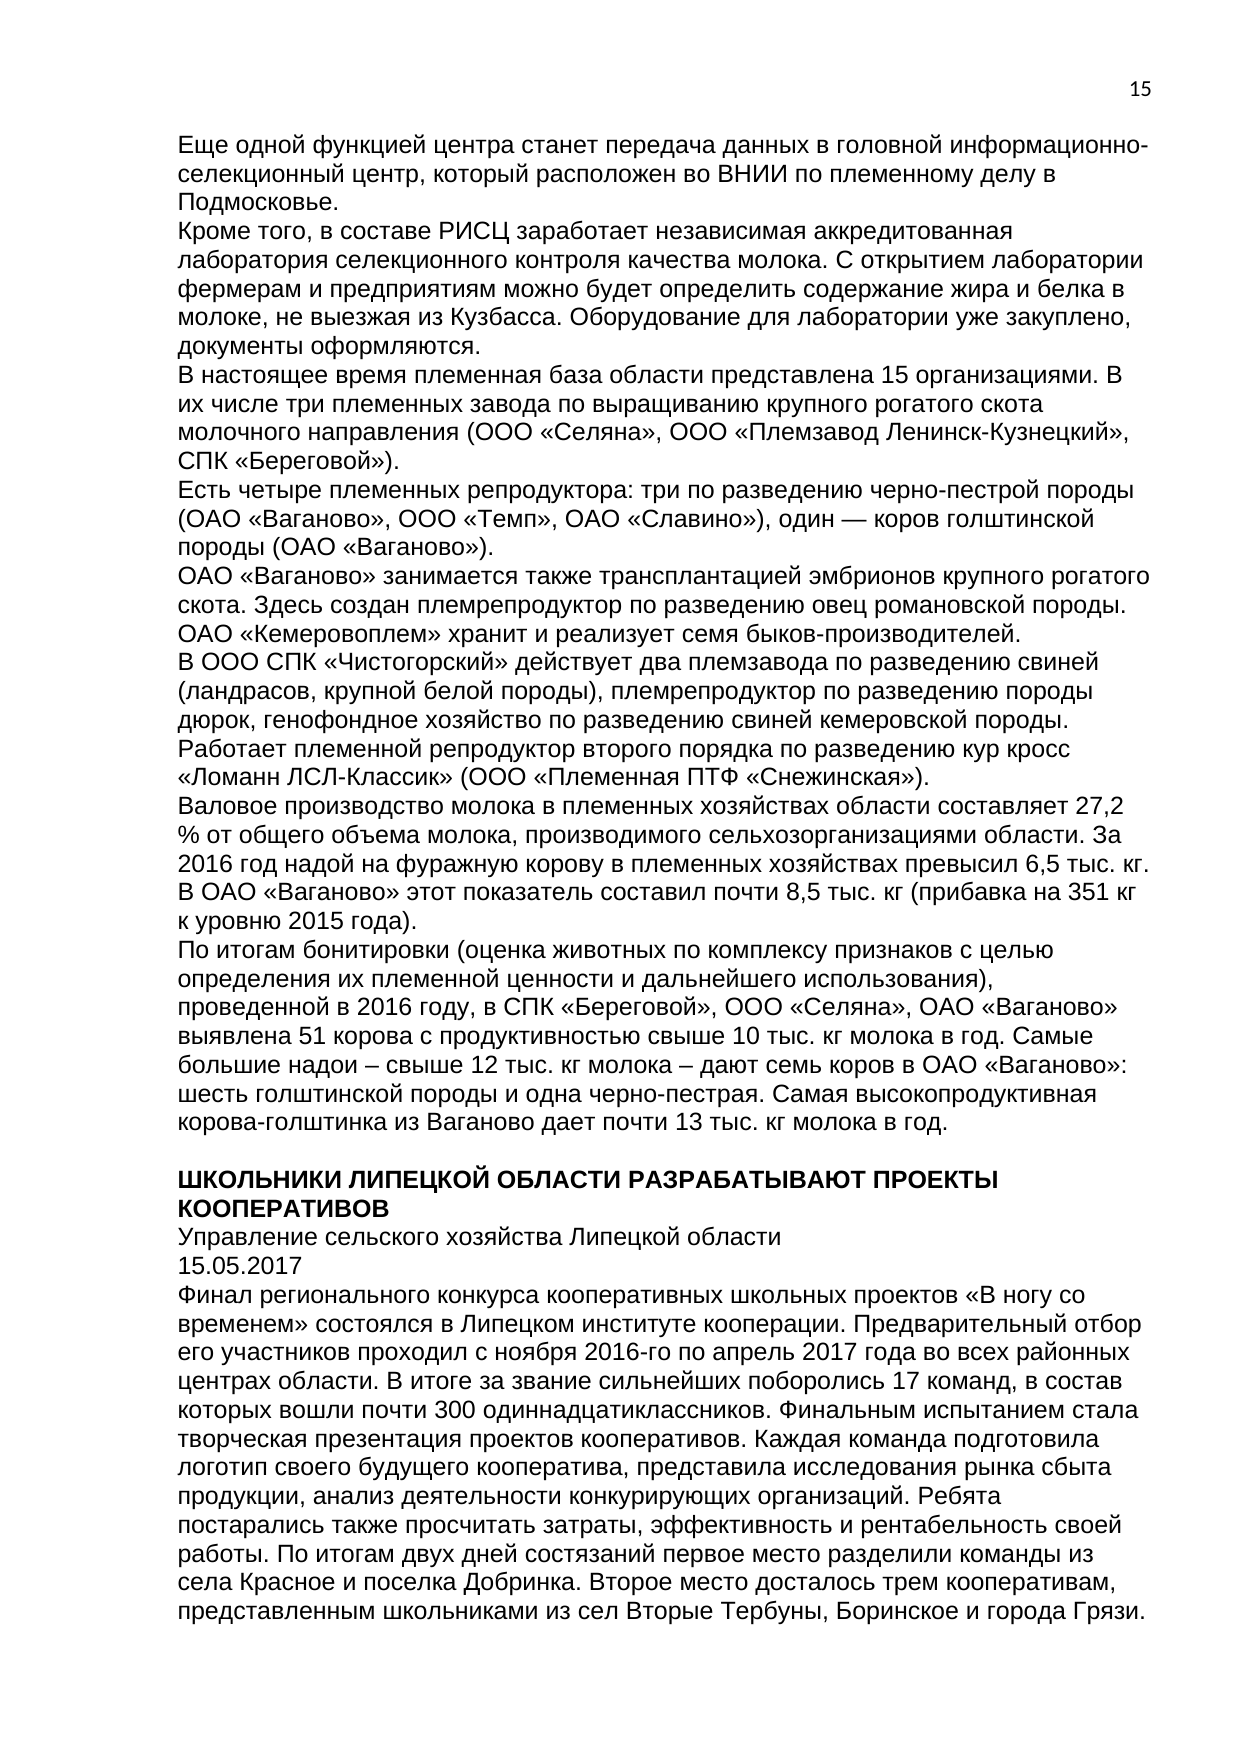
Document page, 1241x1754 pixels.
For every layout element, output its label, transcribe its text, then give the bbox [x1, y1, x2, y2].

text По итогам бонитировки (оценка животных по комплексу признаков с целью определения их племенной ценности и дальнейшего использования), проведенной в 2016 году, в СПК «Береговой», ООО «Селяна», ОАО «Ваганово» выявлена 51 корова с продуктивностью свыше 10 тыс. кг молока в год. Самые большие надои – свыше 12 тыс. кг молока – дают семь коров в ОАО «Ваганово»: шесть голштинской породы и одна черно-пестрая. Самая высокопродуктивная корова-голштинка из Ваганово дает почти 13 тыс. кг молока в год. [177, 935, 1152, 1136]
text Работает племенной репродуктор второго порядка по разведению кур кросс «Ломанн ЛСЛ-Классик» (ООО «Племенная ПТФ «Снежинская»). [177, 733, 1152, 791]
text Кроме того, в составе РИСЦ заработает независимая аккредитованная лаборатория селекционного контроля качества молока. С открытием лаборатории фермерам и предприятиям можно будет определить содержание жира и белка в молоке, не выезжая из Кузбасса. Оборудование для лаборатории уже закуплено, документы оформляются. [177, 216, 1152, 360]
text Еще одной функцией центра станет передача данных в головной информационно-селекционный центр, который расположен во ВНИИ по племенному делу в Подмосковье. [177, 130, 1152, 216]
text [177, 1280, 1152, 1625]
text В настоящее время племенная база области представлена 15 организациями. В их числе три племенных завода по выращиванию крупного рогатого скота молочного направления (ООО «Селяна», ООО «Племзавод Ленинск-Кузнецкий», СПК «Береговой»). [177, 360, 1152, 475]
text Есть четыре племенных репродуктора: три по разведению черно-пестрой породы (ОАО «Ваганово», ООО «Темп», ОАО «Славино»), один — коров голштинской породы (ОАО «Ваганово»). [177, 475, 1152, 561]
text В ООО СПК «Чистогорский» действует два племзавода по разведению свиней (ландрасов, крупной белой породы), племрепродуктор по разведению породы дюрок, генофондное хозяйство по разведению свиней кемеровской породы. [177, 647, 1152, 733]
text ОАО «Ваганово» занимается также трансплантацией эмбрионов крупного рогатого скота. Здесь создан племрепродуктор по разведению овец романовской породы. [177, 561, 1152, 618]
text ОАО «Кемеровоплем» хранит и реализует семя быков-производителей. [177, 618, 1152, 647]
text Валовое производство молока в племенных хозяйствах области составляет 27,2 % от общего объема молока, производимого сельхозорганизациями области. За 2016 год надой на фуражную корову в племенных хозяйствах превысил 6,5 тыс. кг. В ОАО «Ваганово» этот показатель составил почти 8,5 тыс. кг (прибавка на 351 кг к уровню 2015 года). [177, 791, 1152, 935]
text 15.05.2017 [177, 1251, 1152, 1280]
text Управление сельского хозяйства Липецкой области [177, 1222, 1152, 1251]
text Школьники Липецкой области разрабатывают проекты кооперативов [177, 1165, 1152, 1222]
